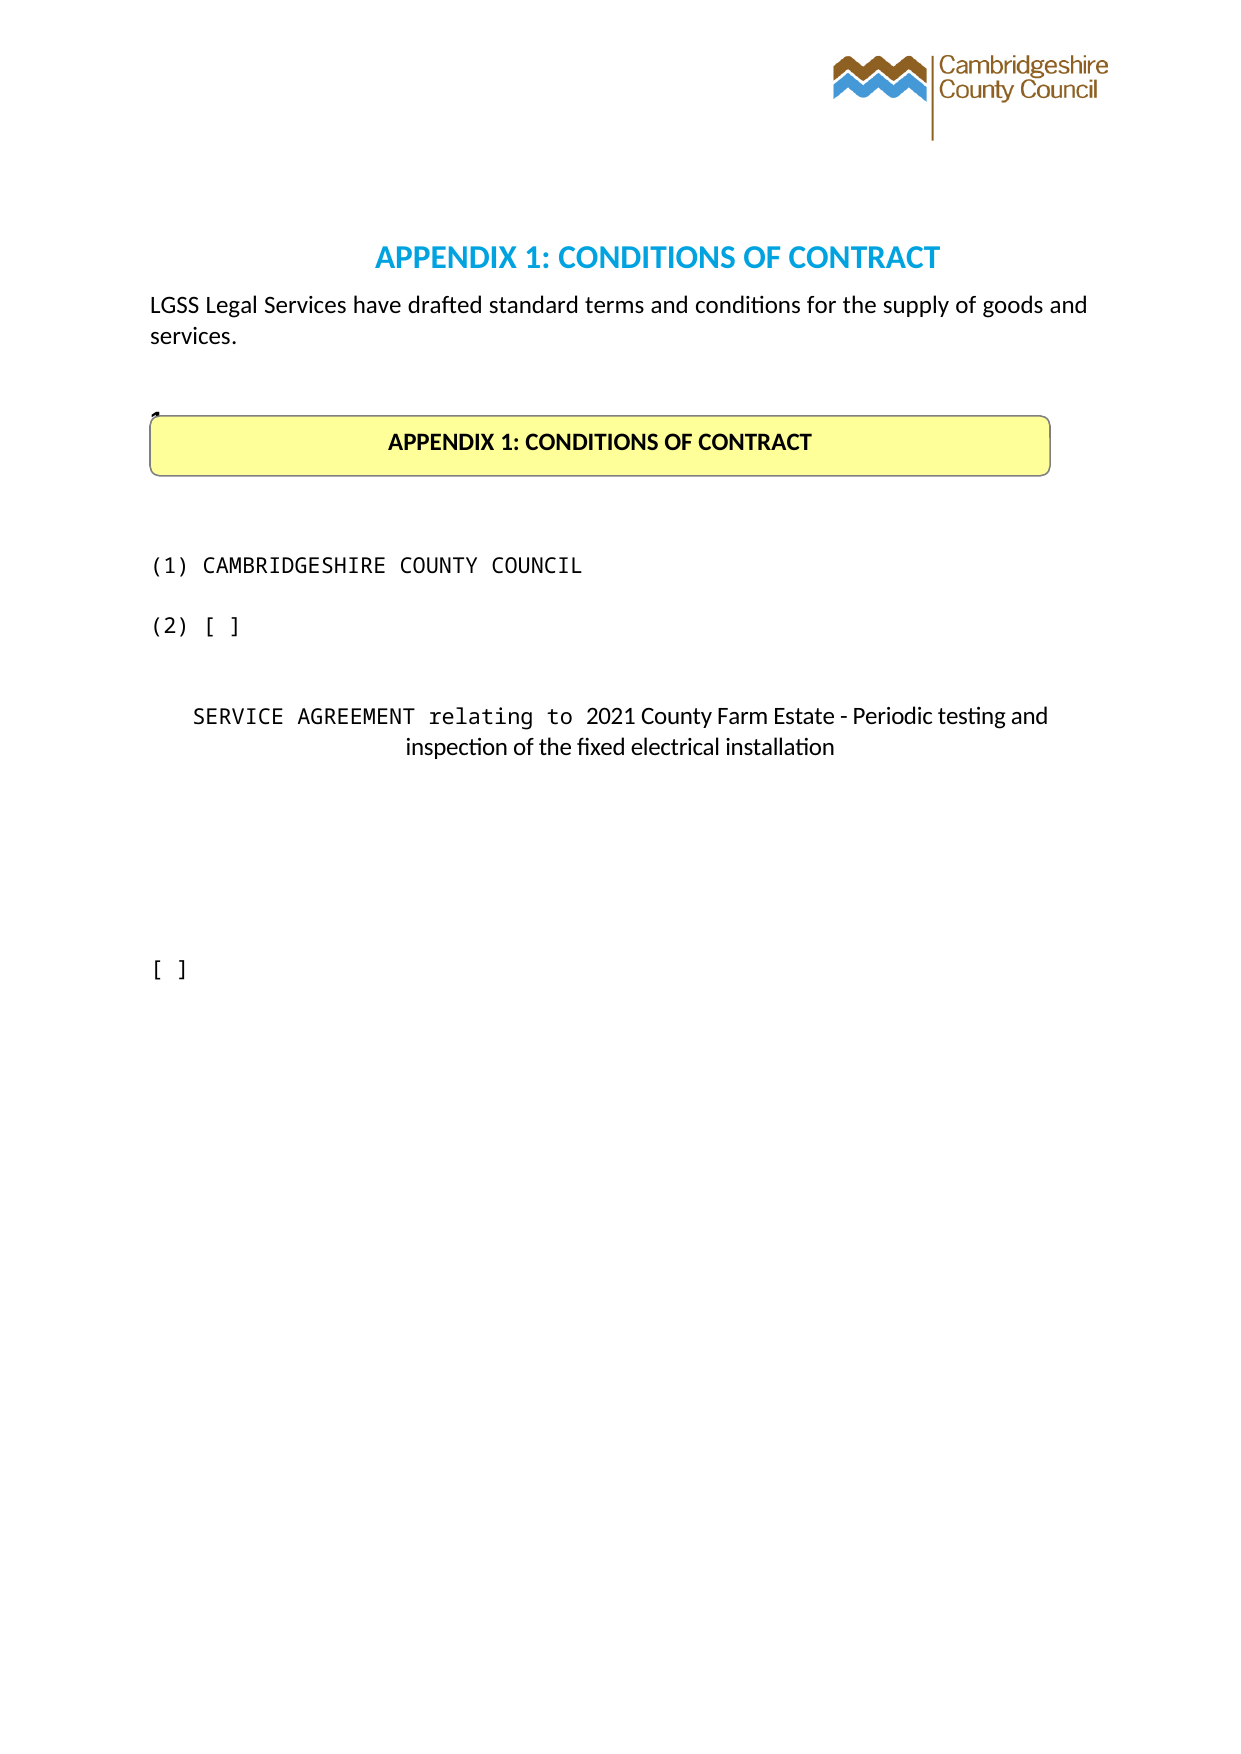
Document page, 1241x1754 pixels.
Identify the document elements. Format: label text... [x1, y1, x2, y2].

text SERVICE AGREEMENT relating to 2021 County Farm Estate - Periodic testing and inspection of the fixed electrical installation [150, 700, 1090, 761]
text (2) [ ] [150, 610, 1090, 640]
text [ ] [150, 952, 1090, 982]
text LGSS Legal Services have drafted standard terms and conditions for the supply of goods and services. [150, 289, 1090, 350]
subtitle CONDITIONS OF CONTRACT [225, 236, 1090, 277]
text (1) CAMBRIDGESHIRE COUNTY COUNCIL [150, 549, 1090, 579]
